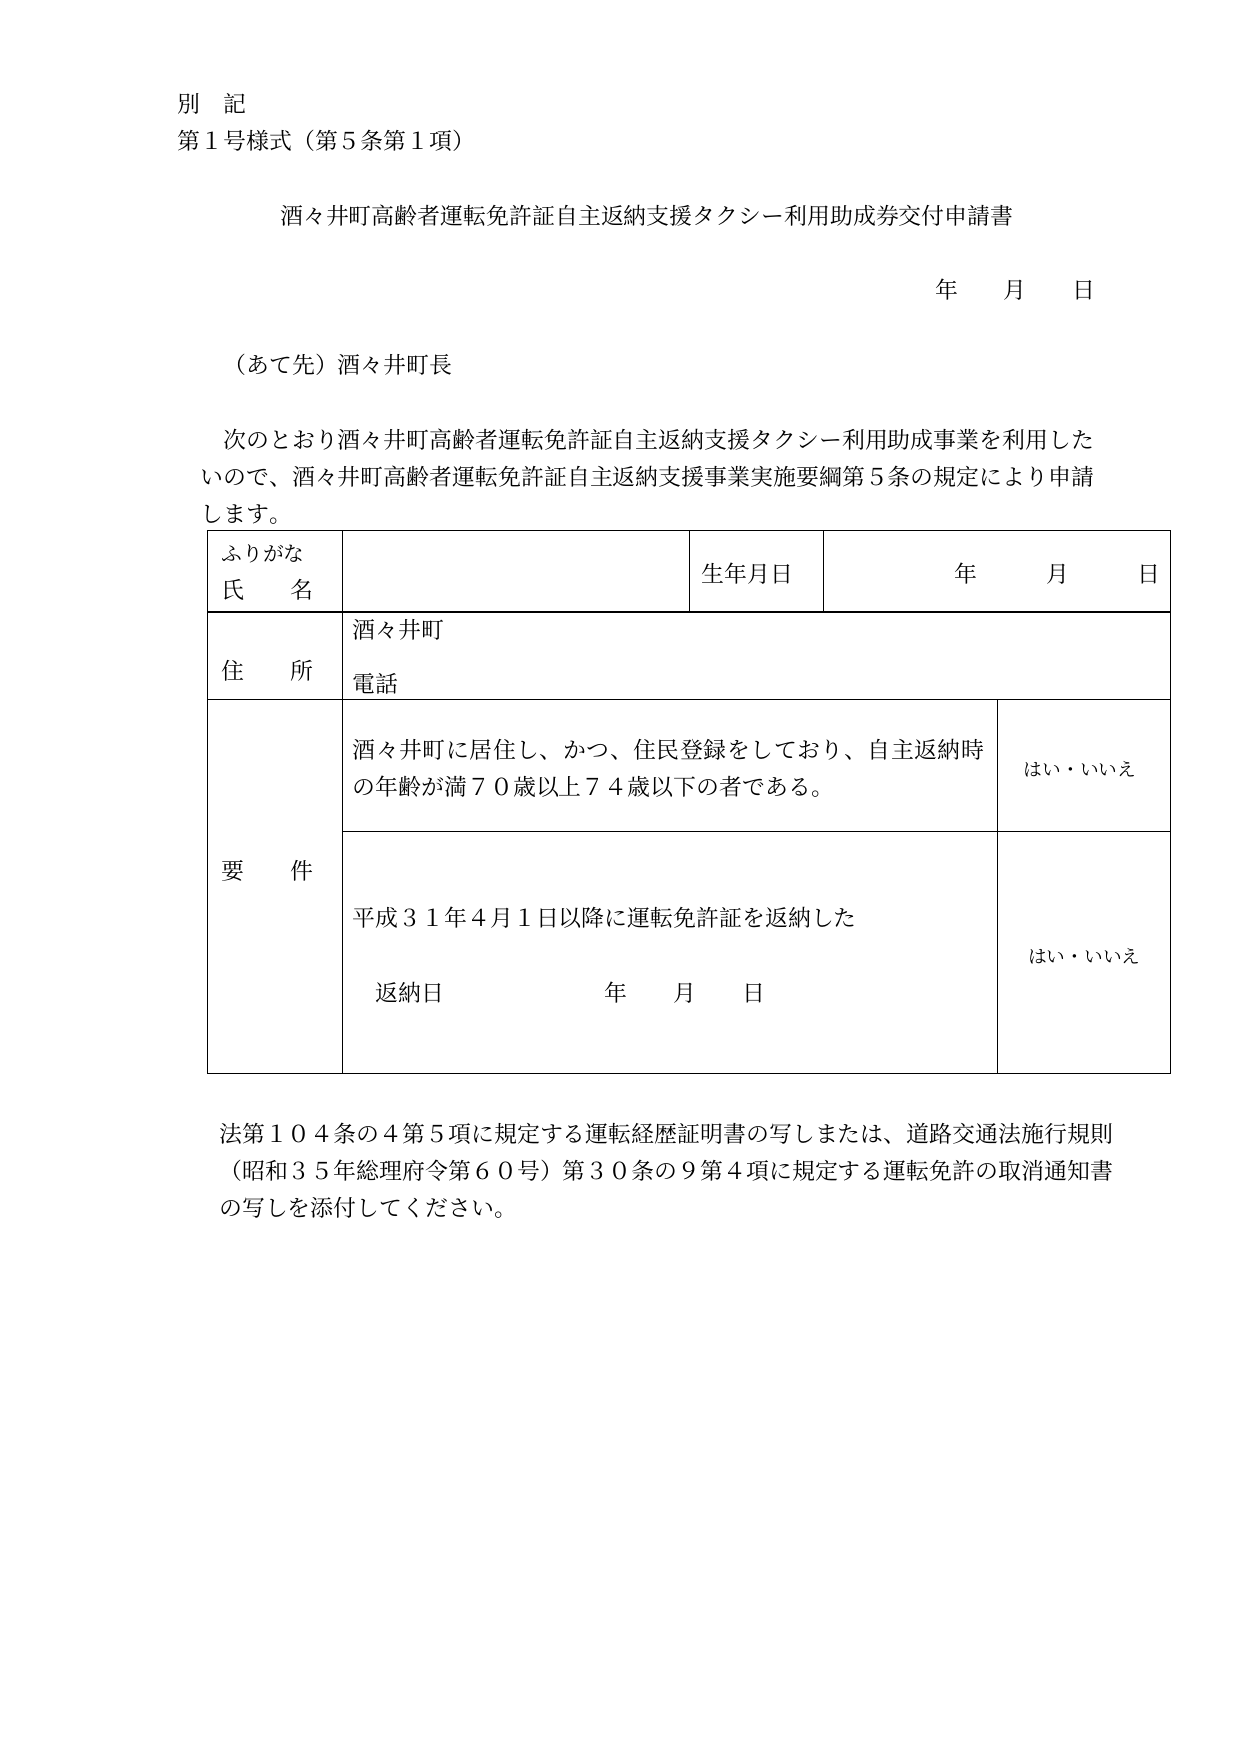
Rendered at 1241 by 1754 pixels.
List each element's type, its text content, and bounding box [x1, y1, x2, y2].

text 第１号様式（第５条第１項） [177, 120, 1116, 157]
table_header 年 月 日 [824, 531, 1170, 611]
table_cell はい・いいえ [998, 700, 1170, 831]
table_cell 住 所 [208, 613, 342, 699]
text 次のとおり酒々井町高齢者運転免許証自主返納支援タクシー利用助成事業を利用したいので、酒々井町高齢者運転免許証自主返納支援事業実施要綱第５条の規定により申請します。 [177, 418, 1116, 530]
table_cell 酒々井町に居住し、かつ、住民登録をしており、自主返納時の年齢が満７０歳以上７４歳以下の者である。 [343, 700, 997, 831]
table_header [343, 531, 689, 611]
text 法第１０４条の４第５項に規定する運転経歴証明書の写しまたは、道路交通法施行規則（昭和３５年総理府令第６０号）第３０条の９第４項に規定する運転免許の取消通知書の写しを添付してください。 [219, 1111, 1116, 1223]
text 酒々井町高齢者運転免許証自主返納支援タクシー利用助成券交付申請書 [177, 194, 1116, 232]
text （あて先）酒々井町長 [177, 344, 1018, 381]
table_cell はい・いいえ [998, 832, 1170, 1073]
text 年 月 日 [177, 269, 1095, 306]
text 別 記 [177, 83, 1116, 120]
table_header ふりがな 氏 名 [208, 531, 342, 611]
table_cell 平成３１年４月１日以降に運転免許証を返納した 返納日 年 月 日 [343, 832, 997, 1073]
table_header 生年月日 [690, 531, 823, 611]
table_cell 酒々井町 電話 [343, 613, 1170, 699]
table_cell 要 件 [208, 700, 342, 1073]
